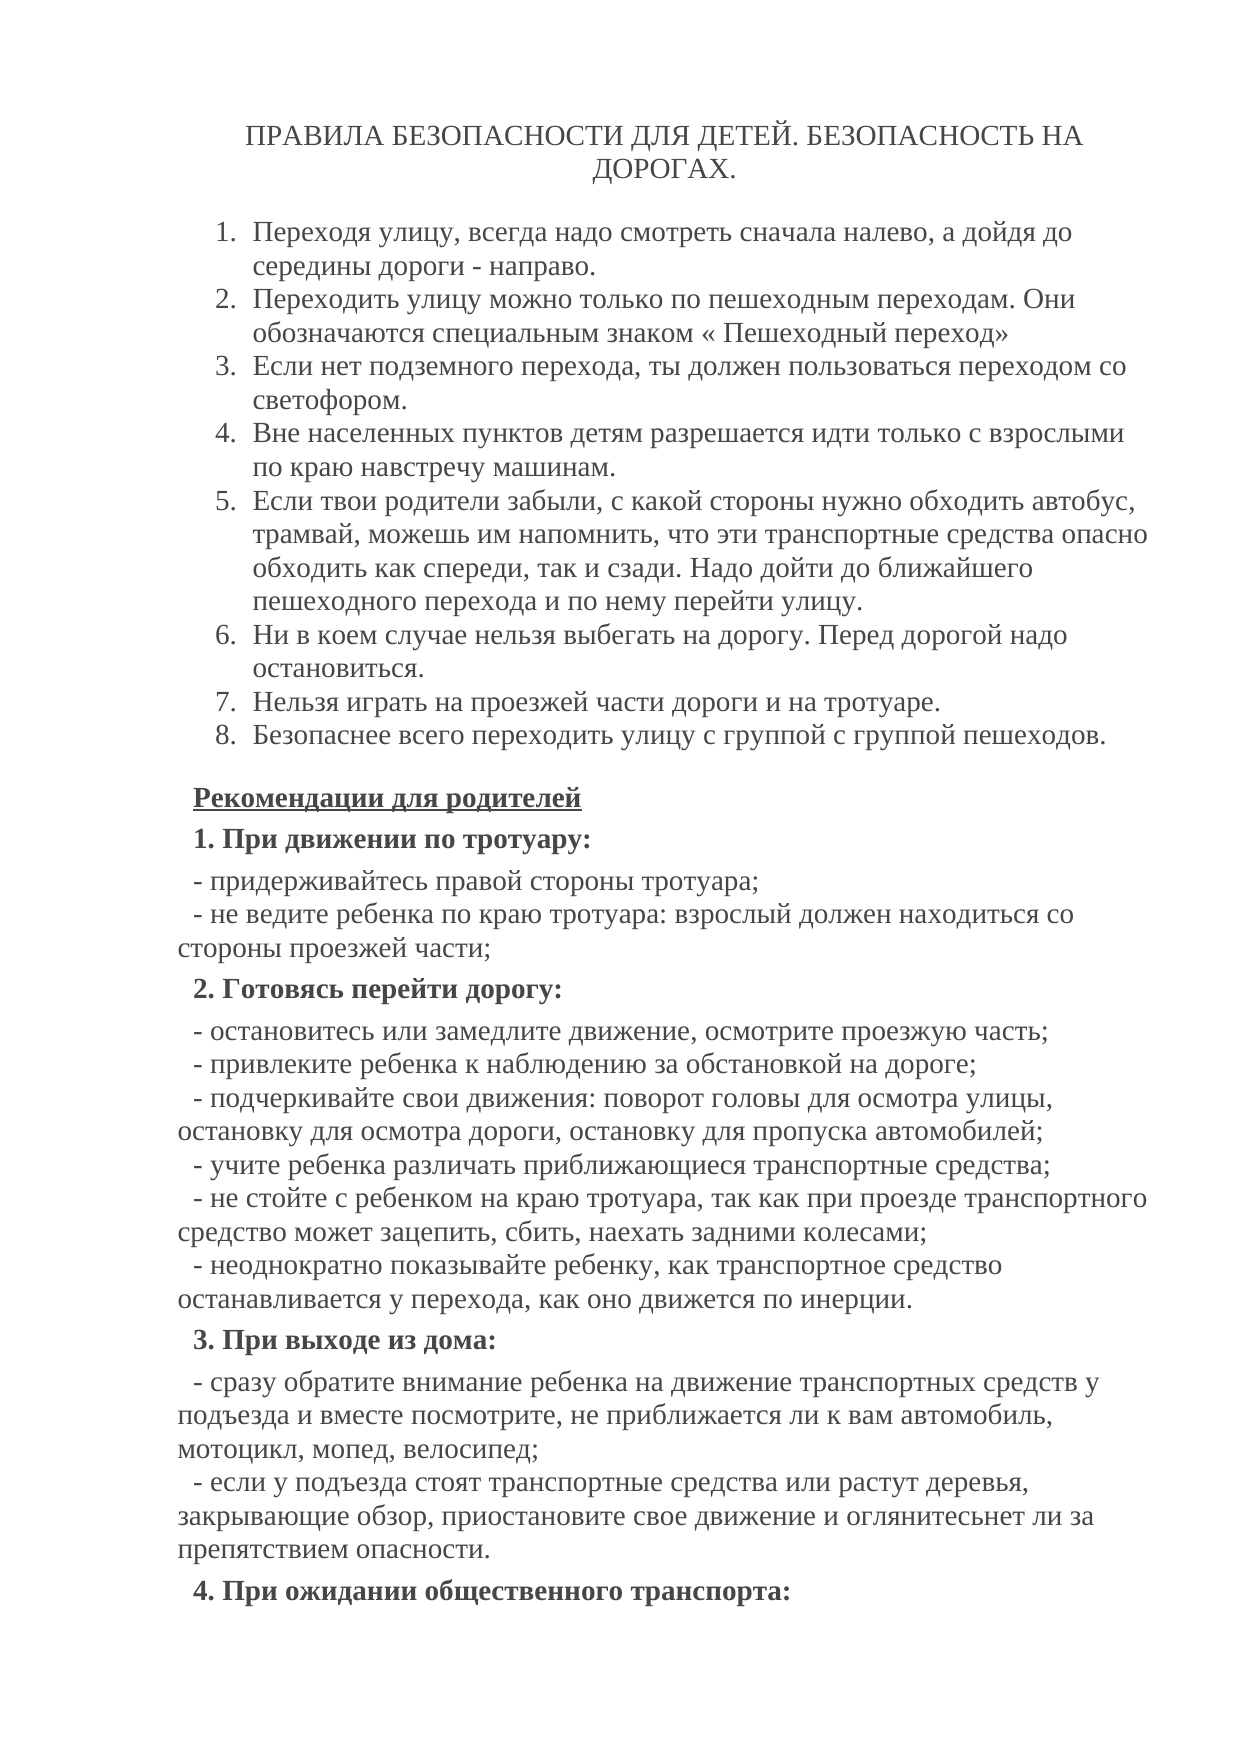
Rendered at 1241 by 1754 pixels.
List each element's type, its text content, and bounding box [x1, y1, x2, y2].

text - не ведите ребенка по краю тротуара: взрослый должен находиться со стороны проезжей части; [177, 896, 1152, 963]
list Безопаснее всего переходить улицу с группой с группой пешеходов. [215, 717, 1152, 751]
text - учите ребенка различать приближающиеся транспортные средства; [177, 1147, 1152, 1180]
list Переходить улицу можно только по пешеходным переходам. Они обозначаются специальным знаком « Пешеходный переход» [215, 281, 1152, 348]
text 1. При движении по тротуару: [177, 822, 1152, 855]
text - подчеркивайте свои движения: поворот головы для осмотра улицы, остановку для осмотра дороги, остановку для пропуска автомобилей; [177, 1080, 1152, 1147]
text - придерживайтесь правой стороны тротуара; [177, 863, 1152, 896]
list Если твои родители забыли, с какой стороны нужно обходить автобус, трамвай, можешь им напомнить, что эти транспортные средства опасно обходить как спереди, так и сзади. Надо дойти до ближайшего пешеходного перехода и по нему перейти улицу. [215, 483, 1152, 617]
list Нельзя играть на проезжей части дороги и на тротуаре. [215, 684, 1152, 717]
text 3. При выходе из дома: [177, 1322, 1152, 1356]
text 2. Готовясь перейти дорогу: [177, 971, 1152, 1005]
list Если нет подземного перехода, ты должен пользоваться переходом со светофором. [215, 348, 1152, 416]
text Рекомендации для родителей [177, 780, 1152, 814]
list Переходя улицу, всегда надо смотреть сначала налево, а дойдя до середины дороги - направо. [215, 214, 1152, 281]
text - остановитесь или замедлите движение, осмотрите проезжую часть; [177, 1013, 1152, 1046]
text - неоднократно показывайте ребенку, как транспортное средство останавливается у перехода, как оно движется по инерции. [177, 1247, 1152, 1314]
text - сразу обратите внимание ребенка на движение транспортных средств у подъезда и вместе посмотрите, не приближается ли к вам автомобиль, мотоцикл, мопед, велосипед; [177, 1364, 1152, 1464]
text ПРАВИЛА БЕЗОПАСНОСТИ ДЛЯ ДЕТЕЙ. БЕЗОПАСНОСТЬ НА ДОРОГАХ. [177, 118, 1152, 185]
text - привлеките ребенка к наблюдению за обстановкой на дороге; [177, 1046, 1152, 1080]
list Вне населенных пунктов детям разрешается идти только с взрослыми по краю навстречу машинам. [215, 416, 1152, 483]
list Ни в коем случае нельзя выбегать на дорогу. Перед дорогой надо остановиться. [215, 617, 1152, 684]
text 4. При ожидании общественного транспорта: [177, 1573, 1152, 1606]
text - если у подъезда стоят транспортные средства или растут деревья, закрывающие обзор, приостановите свое движение и оглянитесьнет ли за препятствием опасности. [177, 1464, 1152, 1565]
text - не стойте с ребенком на краю тротуара, так как при проезде транспортного средство может зацепить, сбить, наехать задними колесами; [177, 1180, 1152, 1247]
